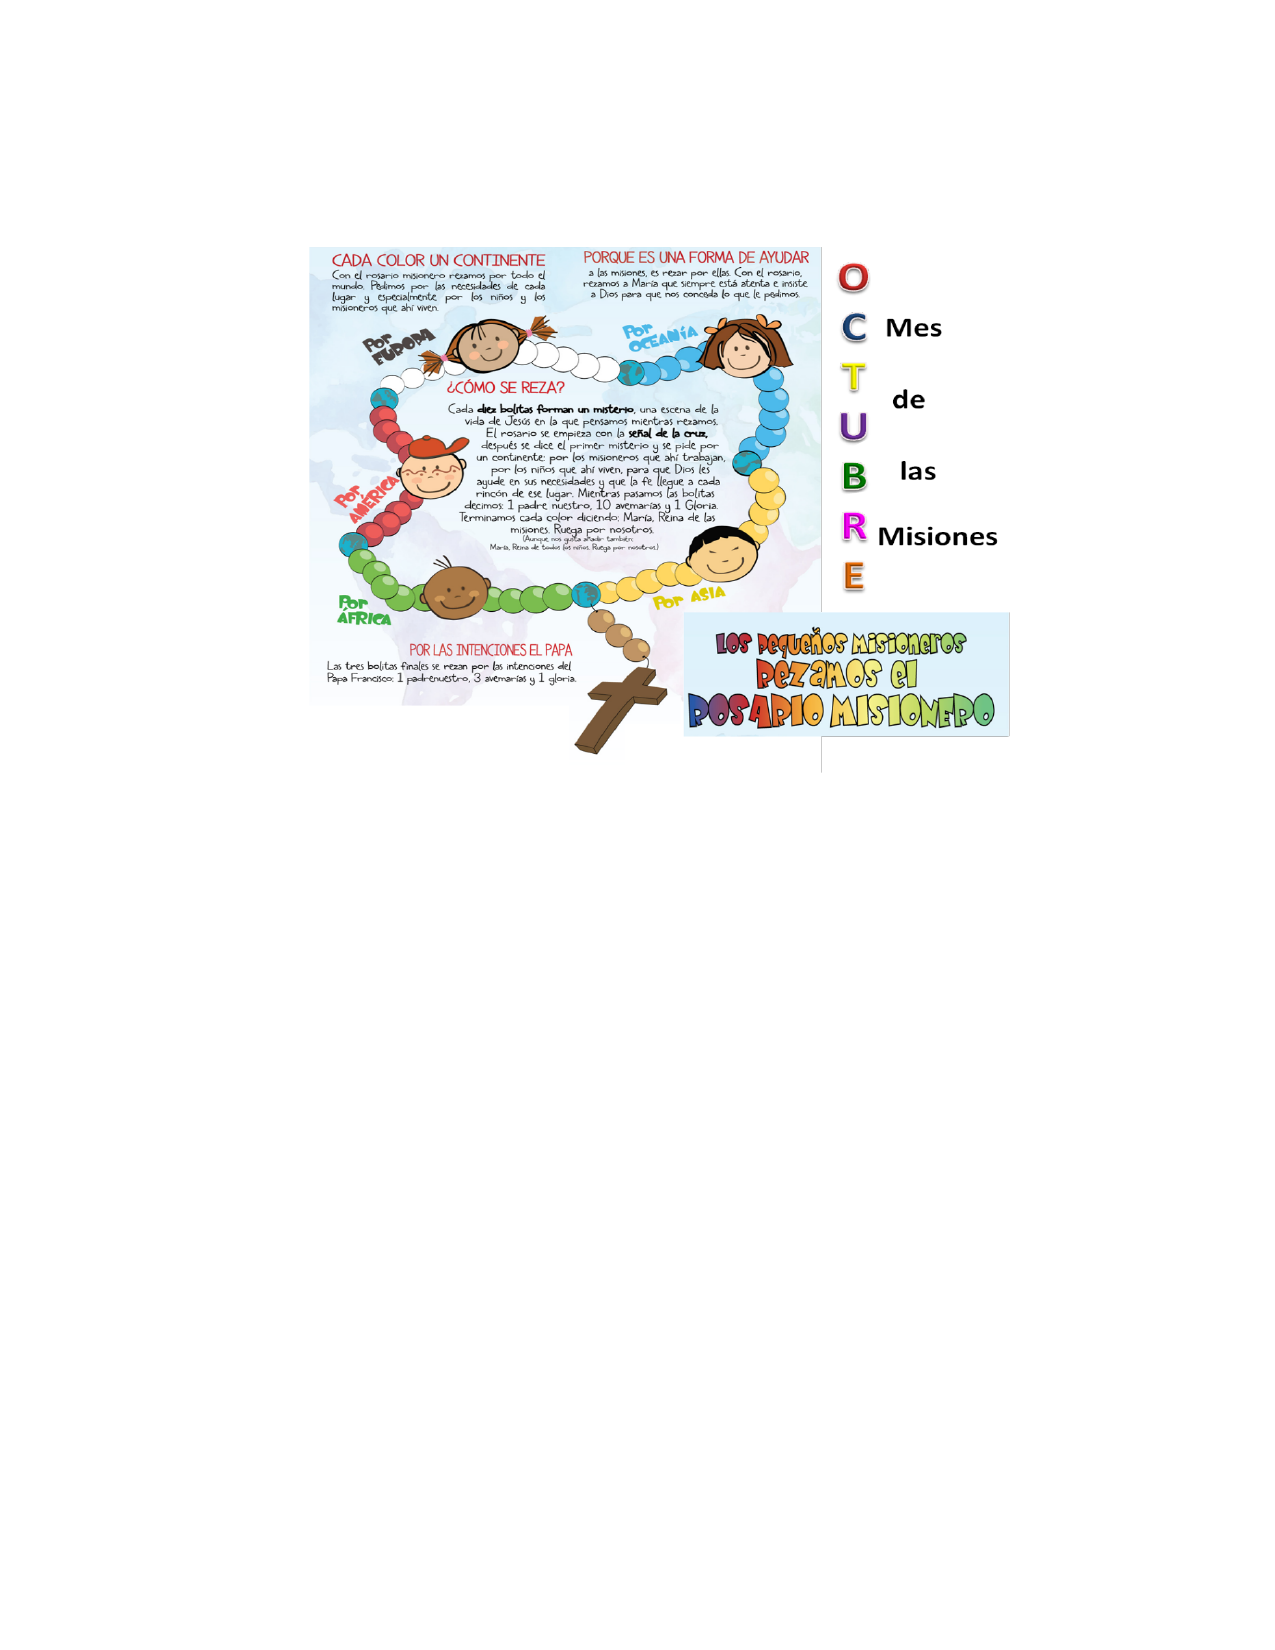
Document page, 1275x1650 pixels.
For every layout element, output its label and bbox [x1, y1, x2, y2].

picture [307, 239, 1014, 772]
